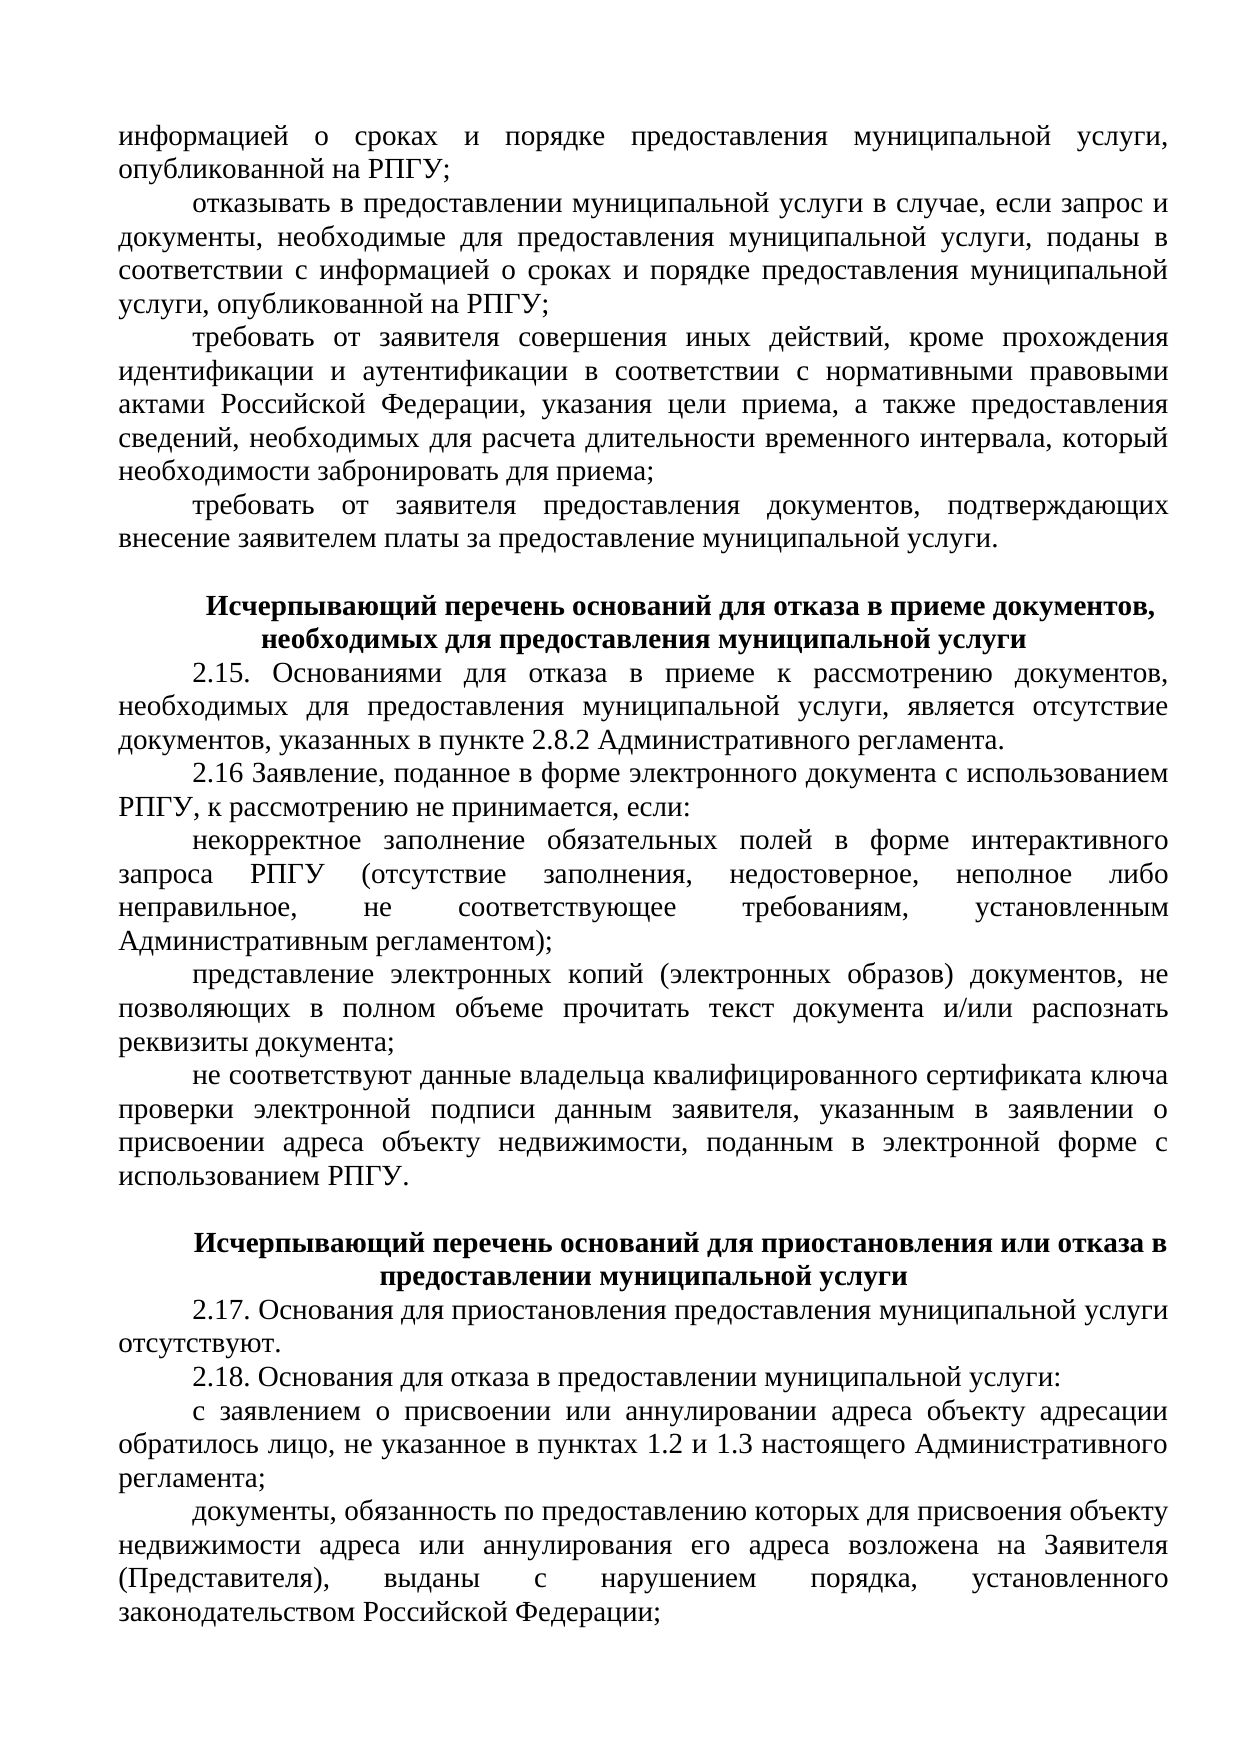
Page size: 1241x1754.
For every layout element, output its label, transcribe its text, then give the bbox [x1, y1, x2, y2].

text 2.17. Основания для приостановления предоставления муниципальной услуги отсутствуют. [118, 1292, 1169, 1359]
text требовать от заявителя совершения иных действий, кроме прохождения идентификации и аутентификации в соответствии с нормативными правовыми актами Российской Федерации, указания цели приема, а также предоставления сведений, необходимых для расчета длительности временного интервала, который необходимости забронировать для приема; [118, 319, 1169, 487]
text некорректное заполнение обязательных полей в форме интерактивного запроса РПГУ (отсутствие заполнения, недостоверное, неполное либо неправильное, не соответствующее требованиям, установленным Административным регламентом); [118, 822, 1169, 957]
text требовать от заявителя предоставления документов, подтверждающих внесение заявителем платы за предоставление муниципальной услуги. [118, 487, 1169, 554]
text 2.18. Основания для отказа в предоставлении муниципальной услуги: [118, 1359, 1169, 1393]
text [118, 118, 1169, 185]
text представление электронных копий (электронных образов) документов, не позволяющих в полном объеме прочитать текст документа и/или распознать реквизиты документа; [118, 957, 1169, 1057]
text 2.16 Заявление, поданное в форме электронного документа с использованием РПГУ, к рассмотрению не принимается, если: [118, 755, 1169, 822]
text документы, обязанность по предоставлению которых для присвоения объекту недвижимости адреса или аннулирования его адреса возложена на Заявителя (Представителя), выданы с нарушением порядка, установленного законодательством Российской Федерации; [118, 1493, 1169, 1627]
text 2.15. Основаниями для отказа в приеме к рассмотрению документов, необходимых для предоставления муниципальной услуги, является отсутствие документов, указанных в пункте 2.8.2 Административного регламента. [118, 655, 1169, 755]
text с заявлением о присвоении или аннулировании адреса объекту адресации обратилось лицо, не указанное в пунктах 1.2 и 1.3 настоящего Административного регламента; [118, 1393, 1169, 1493]
text Исчерпывающий перечень оснований для приостановления или отказа в предоставлении муниципальной услуги [118, 1225, 1169, 1292]
text Исчерпывающий перечень оснований для отказа в приеме документов, необходимых для предоставления муниципальной услуги [118, 588, 1169, 655]
text не соответствуют данные владельца квалифицированного сертификата ключа проверки электронной подписи данным заявителя, указанным в заявлении о присвоении адреса объекту недвижимости, поданным в электронной форме с использованием РПГУ. [118, 1057, 1169, 1191]
text отказывать в предоставлении муниципальной услуги в случае, если запрос и документы, необходимые для предоставления муниципальной услуги, поданы в соответствии с информацией о сроках и порядке предоставления муниципальной услуги, опубликованной на РПГУ; [118, 185, 1169, 319]
